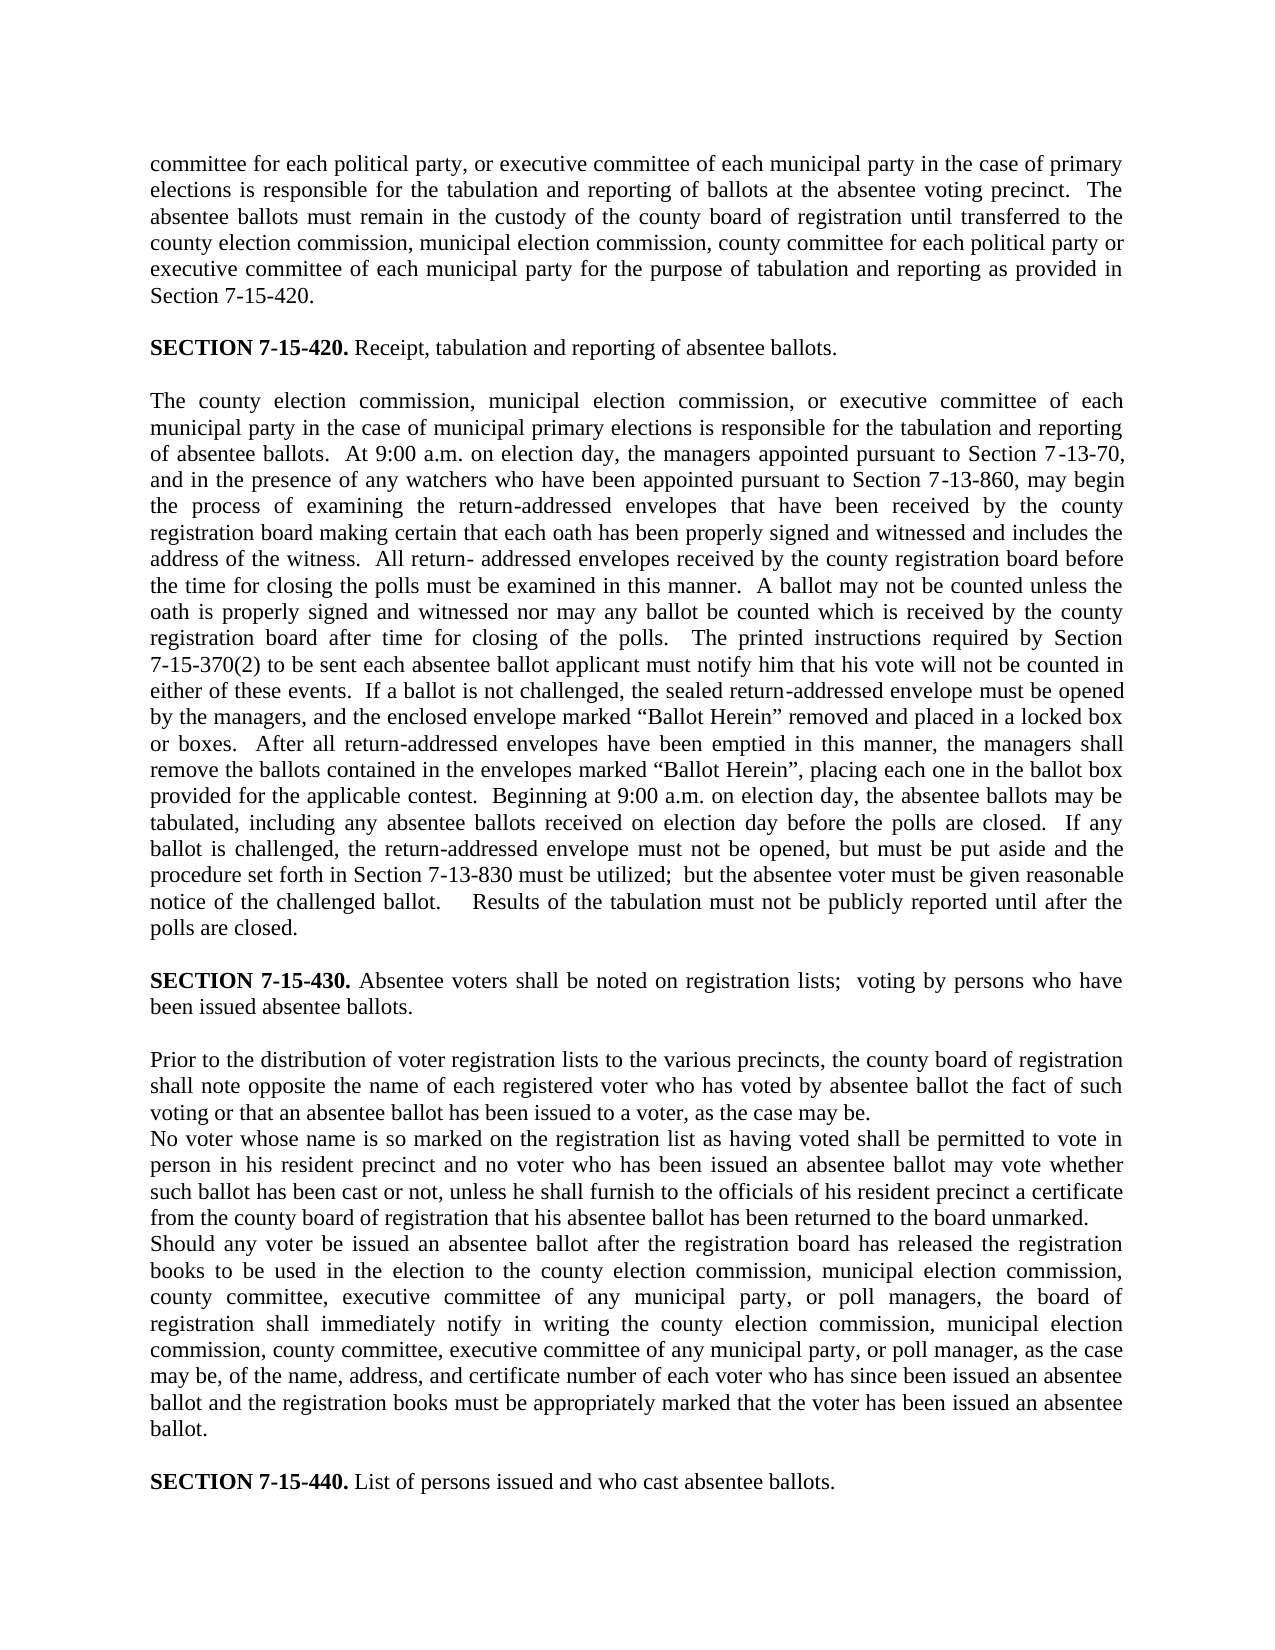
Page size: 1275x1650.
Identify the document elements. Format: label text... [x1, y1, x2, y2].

text SECTION 7-15-440. List of persons issued and who cast absentee ballots. [150, 1468, 1125, 1494]
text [150, 150, 1125, 308]
text The county election commission, municipal election commission, or executive committee of each municipal party in the case of municipal primary elections is responsible for the tabulation and reporting of absentee ballots. At 9:00 a.m. on election day, the managers appointed pursuant to Section 7-13-70, and in the presence of any watchers who have been appointed pursuant to Section 7-13-860, may begin the process of examining the return-addressed envelopes that have been received by the county registration board making certain that each oath has been properly signed and witnessed and includes the address of the witness. All return- addressed envelopes received by the county registration board before the time for closing the polls must be examined in this manner. A ballot may not be counted unless the oath is properly signed and witnessed nor may any ballot be counted which is received by the county registration board after time for closing of the polls. The printed instructions required by Section 7-15-370(2) to be sent each absentee ballot applicant must notify him that his vote will not be counted in either of these events. If a ballot is not challenged, the sealed return-addressed envelope must be opened by the managers, and the enclosed envelope marked “Ballot Herein” removed and placed in a locked box or boxes. After all return-addressed envelopes have been emptied in this manner, the managers shall remove the ballots contained in the envelopes marked “Ballot Herein”, placing each one in the ballot box provided for the applicable contest. Beginning at 9:00 a.m. on election day, the absentee ballots may be tabulated, including any absentee ballots received on election day before the polls are closed. If any ballot is challenged, the return-addressed envelope must not be opened, but must be put aside and the procedure set forth in Section 7-13-830 must be utilized; but the absentee voter must be given reasonable notice of the challenged ballot. Results of the tabulation must not be publicly reported until after the polls are closed. [150, 387, 1125, 941]
text No voter whose name is so marked on the registration list as having voted shall be permitted to vote in person in his resident precinct and no voter who has been issued an absentee ballot may vote whether such ballot has been cast or not, unless he shall furnish to the officials of his resident precinct a certificate from the county board of registration that his absentee ballot has been returned to the board unmarked. [150, 1125, 1125, 1231]
text Prior to the distribution of voter registration lists to the various precincts, the county board of registration shall note opposite the name of each registered voter who has voted by absentee ballot the fact of such voting or that an absentee ballot has been issued to a voter, as the case may be. [150, 1046, 1125, 1125]
text Should any voter be issued an absentee ballot after the registration board has released the registration books to be used in the election to the county election commission, municipal election commission, county committee, executive committee of any municipal party, or poll managers, the board of registration shall immediately notify in writing the county election commission, municipal election commission, county committee, executive committee of any municipal party, or poll manager, as the case may be, of the name, address, and certificate number of each voter who has since been issued an absentee ballot and the registration books must be appropriately marked that the voter has been issued an absentee ballot. [150, 1231, 1125, 1441]
text SECTION 7-15-430. Absentee voters shall be noted on registration lists; voting by persons who have been issued absentee ballots. [150, 967, 1125, 1020]
text SECTION 7-15-420. Receipt, tabulation and reporting of absentee ballots. [150, 334, 1125, 361]
